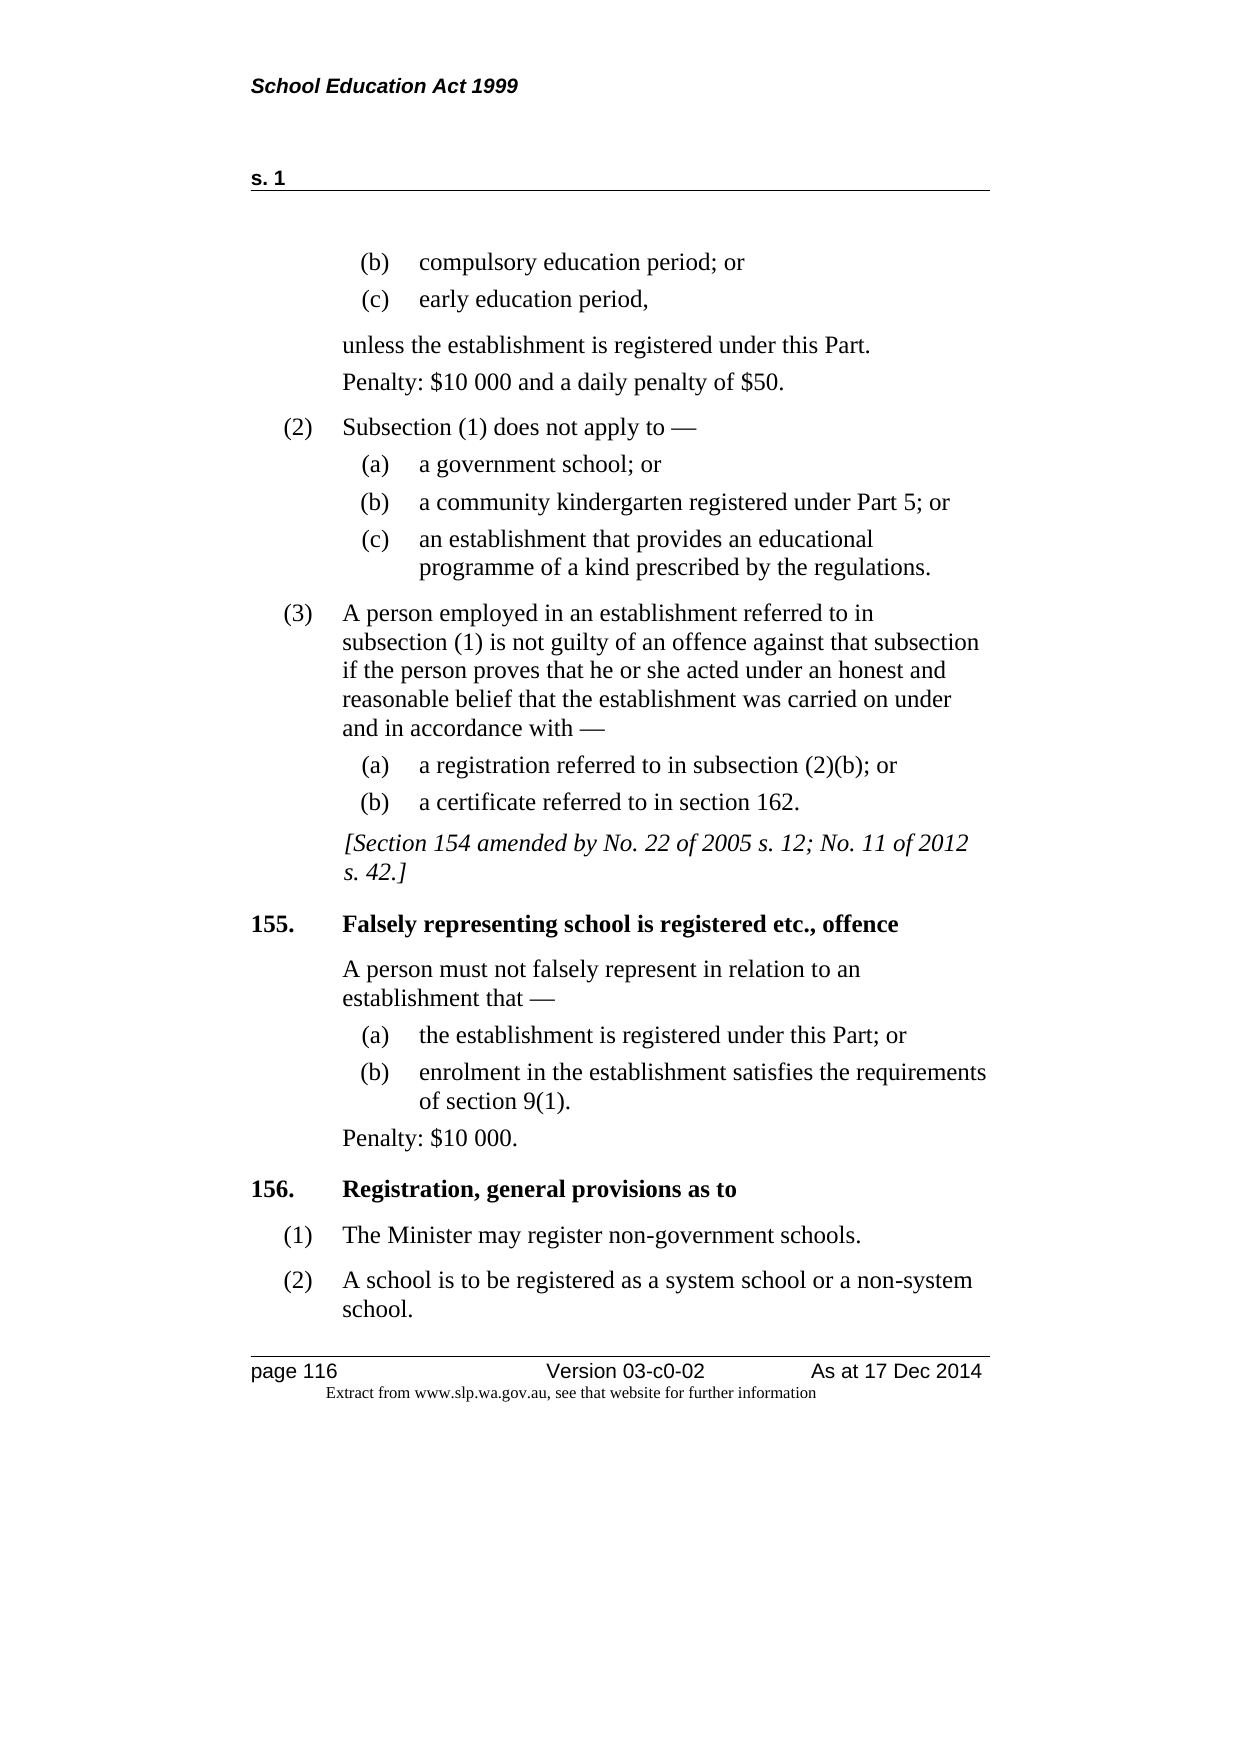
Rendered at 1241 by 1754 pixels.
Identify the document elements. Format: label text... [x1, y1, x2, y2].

text (2) Subsection (1) does not apply to — [251, 412, 990, 441]
text (a) a government school; or [251, 449, 990, 478]
text (a) the establishment is registered under this Part; or [251, 1020, 990, 1049]
subtitle 156. Registration, general provisions as to [251, 1174, 990, 1203]
text unless the establishment is registered under this Part. [251, 330, 990, 359]
text A person must not falsely represent in relation to an establishment that — [251, 954, 990, 1012]
text (b) enrolment in the establishment satisfies the requirements of section 9(1). [251, 1057, 990, 1114]
text (3) A person employed in an establishment referred to in subsection (1) is not guilty of an offence against that subsection if the person proves that he or she acted under an honest and reasonable belief that the establishment was carried on under and in accordance with — [251, 598, 990, 742]
text (b) a certificate referred to in section 162. [251, 787, 990, 816]
text (1) The Minister may register non-government schools. [251, 1220, 990, 1249]
text Penalty: $10 000. [251, 1123, 990, 1152]
text (c) early education period, [251, 284, 990, 313]
text (b) a community kindergarten registered under Part 5; or [251, 487, 990, 515]
text (2) A school is to be registered as a system school or a non-system school. [251, 1265, 990, 1323]
text (b) compulsory education period; or [251, 247, 990, 276]
text Penalty: $10 000 and a daily penalty of $50. [251, 367, 990, 396]
text (a) a registration referred to in subsection (2)(b); or [251, 750, 990, 779]
text (c) an establishment that provides an educational programme of a kind prescribed by the regulations. [251, 524, 990, 581]
subtitle 155. Falsely representing school is registered etc., offence [251, 909, 990, 937]
text [Section 154 amended by No. 22 of 2005 s. 12; No. 11 of 2012 s. 42.] [251, 828, 990, 886]
